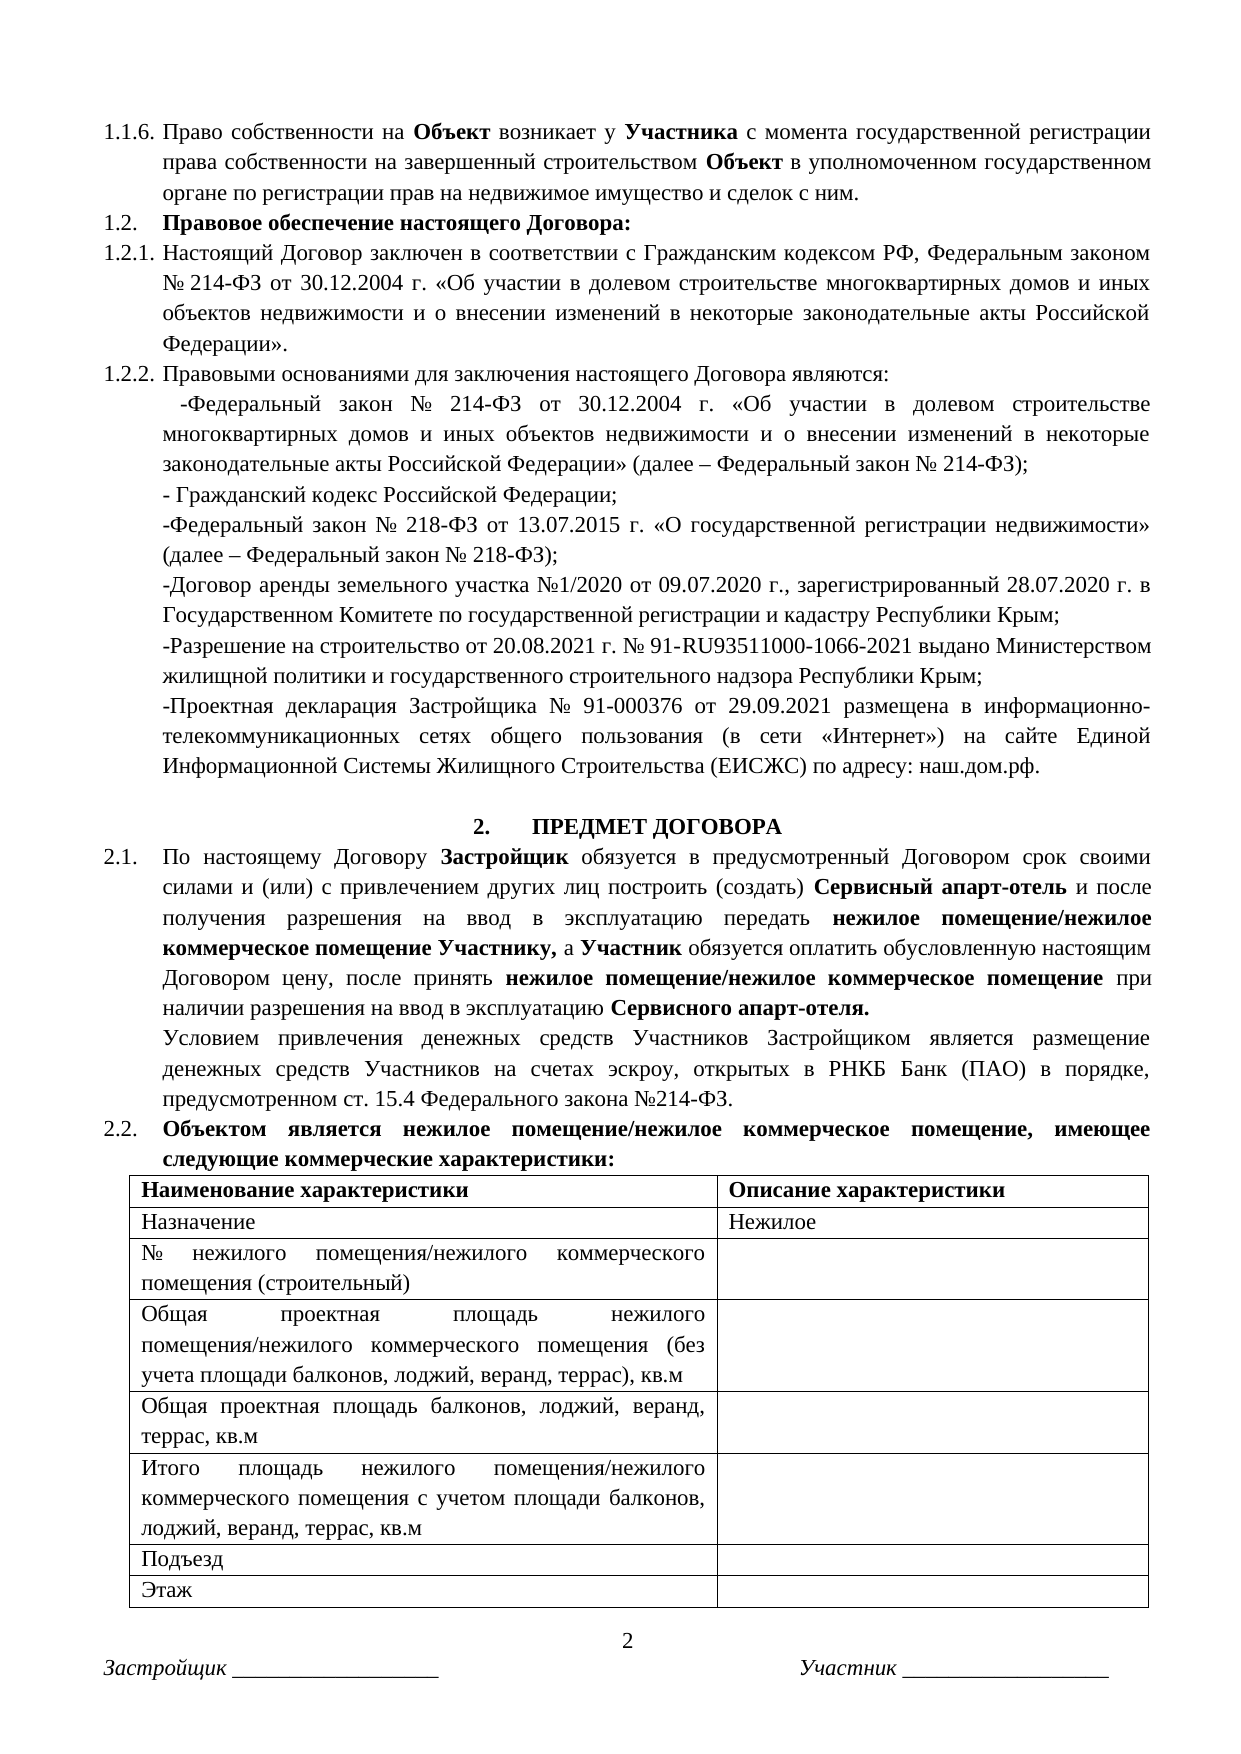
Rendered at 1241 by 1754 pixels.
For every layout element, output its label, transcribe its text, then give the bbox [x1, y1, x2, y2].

list ПРЕДМЕТ ДОГОВОРА [103, 813, 1152, 839]
table_header Наименование характеристики [130, 1176, 717, 1207]
list -Федеральный закон № 214-ФЗ от 30.12.2004 г. «Об участии в долевом строительстве многоквартирных домов и иных объектов недвижимости и о внесении изменений в некоторые законодательные акты Российской Федерации» (далее – Федеральный закон № 214-ФЗ); [162, 390, 1152, 477]
table_cell [718, 1300, 1148, 1391]
table_cell [718, 1454, 1148, 1544]
list -Проектная декларация Застройщика № 91-000376 от 29.09.2021 размещена в информационно-телекоммуникационных сетях общего пользования (в сети «Интернет») на сайте Единой Информационной Системы Жилищного Строительства (ЕИСЖС) по адресу: наш.дом.рф. [162, 692, 1152, 779]
list Настоящий Договор заключен в соответствии с Гражданским кодексом РФ, Федеральным законом № 214-ФЗ от 30.12.2004 г. «Об участии в долевом строительстве многоквартирных домов и иных объектов недвижимости и о внесении изменений в некоторые законодательные акты Российской Федерации». [103, 239, 1152, 356]
table_cell [718, 1239, 1148, 1299]
table_cell Назначение [130, 1208, 717, 1238]
table_cell Этаж [130, 1576, 717, 1607]
text Условием привлечения денежных средств Участников Застройщиком является размещение денежных средств Участников на счетах эскроу, открытых в РНКБ Банк (ПАО) в порядке, предусмотренном ст. 15.4 Федерального закона №214-ФЗ. [162, 1024, 1152, 1111]
list - Гражданский кодекс Российской Федерации; [162, 481, 1152, 507]
table_cell Нежилое [718, 1208, 1148, 1238]
table_cell Общая проектная площадь балконов, лоджий, веранд, террас, кв.м [130, 1392, 717, 1452]
table_cell Итого площадь нежилого помещения/нежилого коммерческого помещения с учетом площади балконов, лоджий, веранд, террас, кв.м [130, 1454, 717, 1544]
list Правовыми основаниями для заключения настоящего Договора являются: [103, 360, 1152, 386]
table_cell Подъезд [130, 1545, 717, 1575]
list По настоящему Договору Застройщик обязуется в предусмотренный Договором срок своими силами и (или) с привлечением других лиц построить (создать) Сервисный апарт-отель и после получения разрешения на ввод в эксплуатацию передать нежилое помещение/нежилое коммерческое помещение Участнику, а Участник обязуется оплатить обусловленную настоящим Договором цену, после принять нежилое помещение/нежилое коммерческое помещение при наличии разрешения на ввод в эксплуатацию Сервисного апарт-отеля. [103, 843, 1152, 1021]
table_header Описание характеристики [718, 1176, 1148, 1207]
list -Федеральный закон № 218-ФЗ от 13.07.2015 г. «О государственной регистрации недвижимости» (далее – Федеральный закон № 218-ФЗ); [162, 511, 1152, 567]
list -Договор аренды земельного участка №1/2020 от 09.07.2020 г., зарегистрированный 28.07.2020 г. в Государственном Комитете по государственной регистрации и кадастру Республики Крым; [162, 571, 1152, 628]
list -Разрешение на строительство от 20.08.2021 г. № 91-RU93511000-1066-2021 выдано Министерством жилищной политики и государственного строительного надзора Республики Крым; [162, 632, 1152, 688]
table_cell [718, 1392, 1148, 1452]
list Право собственности на Объект возникает у Участника с момента государственной регистрации права собственности на завершенный строительством Объект в уполномоченном государственном органе по регистрации прав на недвижимое имущество и сделок с ним. [103, 118, 1152, 205]
table_cell [718, 1576, 1148, 1607]
list Объектом является нежилое помещение/нежилое коммерческое помещение, имеющее следующие коммерческие характеристики: [103, 1115, 1152, 1172]
table_cell [718, 1545, 1148, 1575]
list Правовое обеспечение настоящего Договора: [103, 209, 1152, 235]
table_cell № нежилого помещения/нежилого коммерческого помещения (строительный) [130, 1239, 717, 1299]
table_cell Общая проектная площадь нежилого помещения/нежилого коммерческого помещения (без учета площади балконов, лоджий, веранд, террас), кв.м [130, 1300, 717, 1391]
